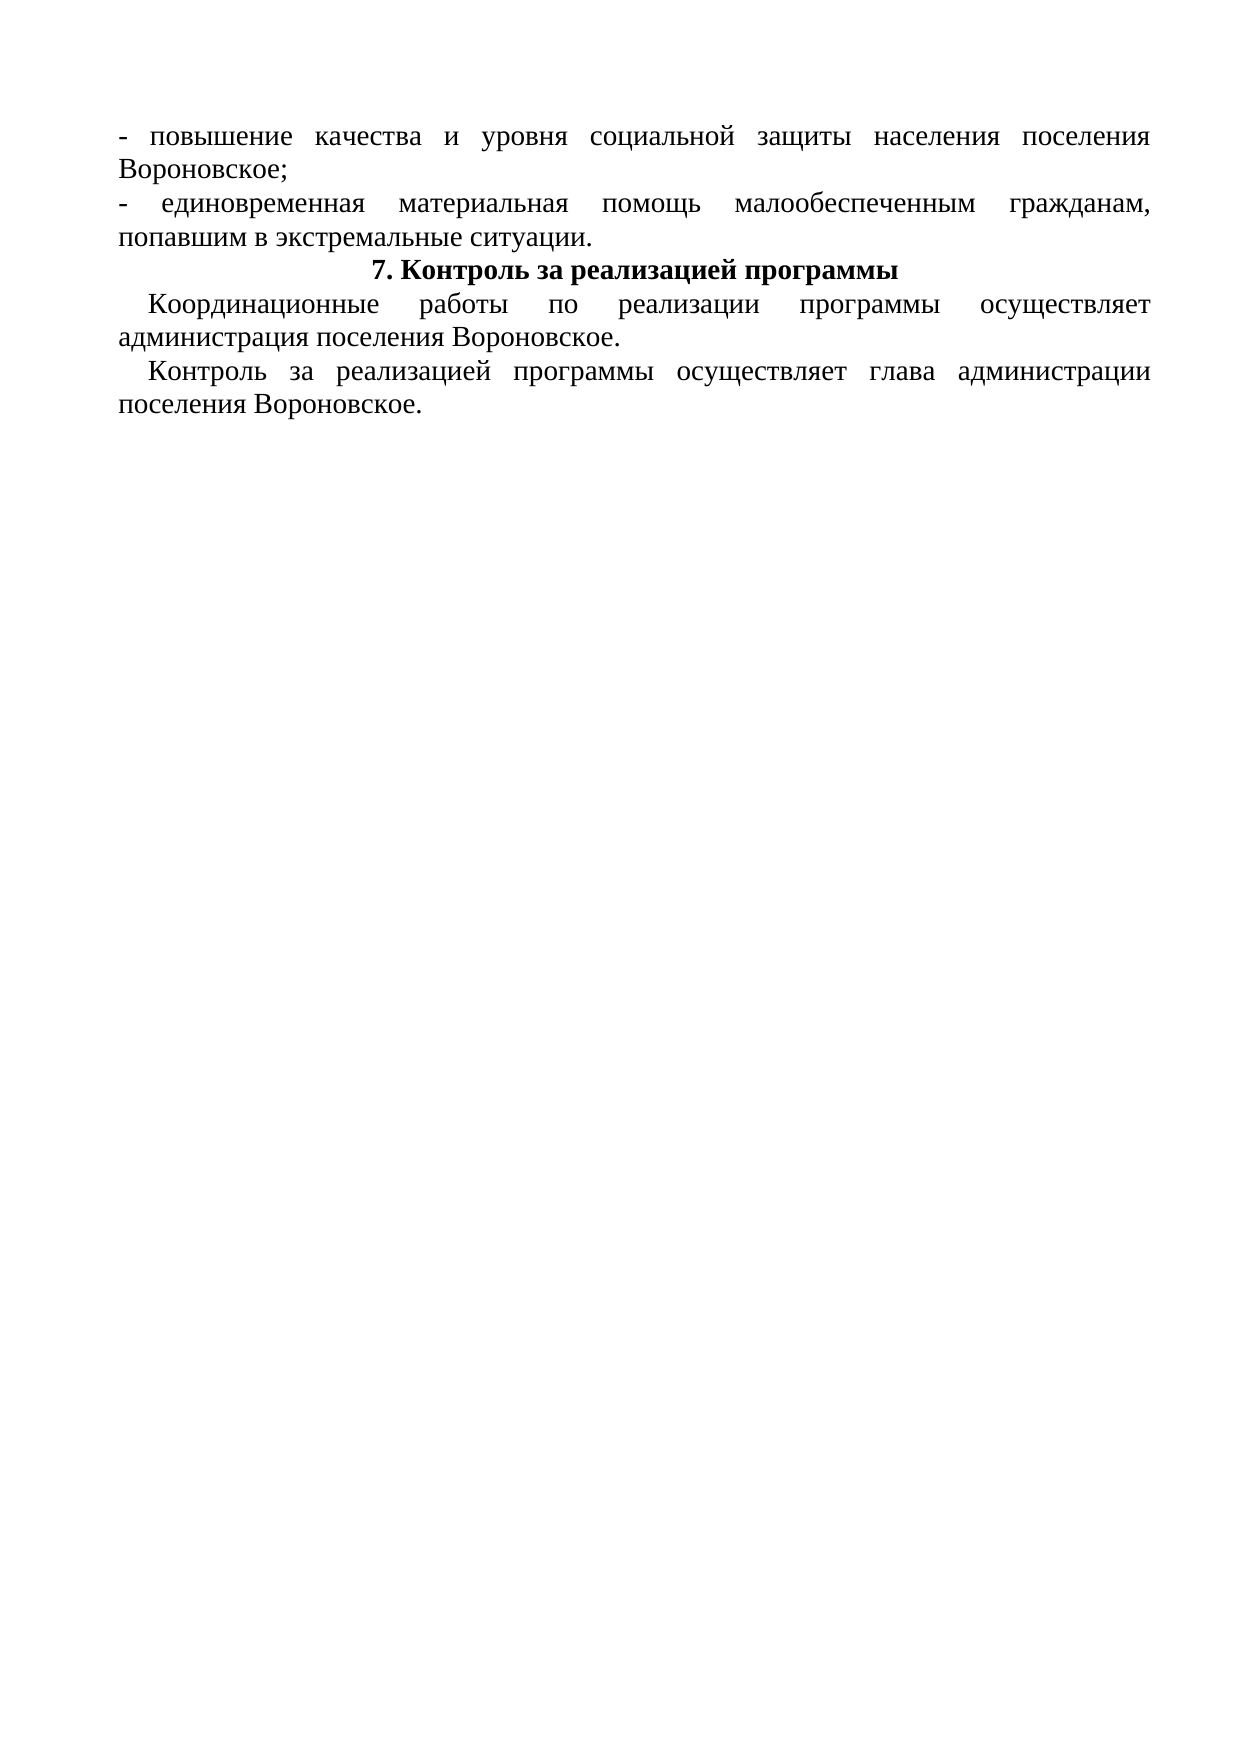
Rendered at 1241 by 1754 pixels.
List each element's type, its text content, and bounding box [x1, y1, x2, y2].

text 7. Контроль за реализацией программы [118, 252, 1152, 286]
text - единовременная материальная помощь малообеспеченным гражданам, попавшим в экстремальные ситуации. [118, 185, 1152, 252]
text Координационные работы по реализации программы осуществляет администрация поселения Вороновское. [118, 286, 1152, 353]
text - повышение качества и уровня социальной защиты населения поселения Вороновское; [118, 118, 1152, 185]
text Контроль за реализацией программы осуществляет глава администрации поселения Вороновское. [118, 353, 1152, 420]
